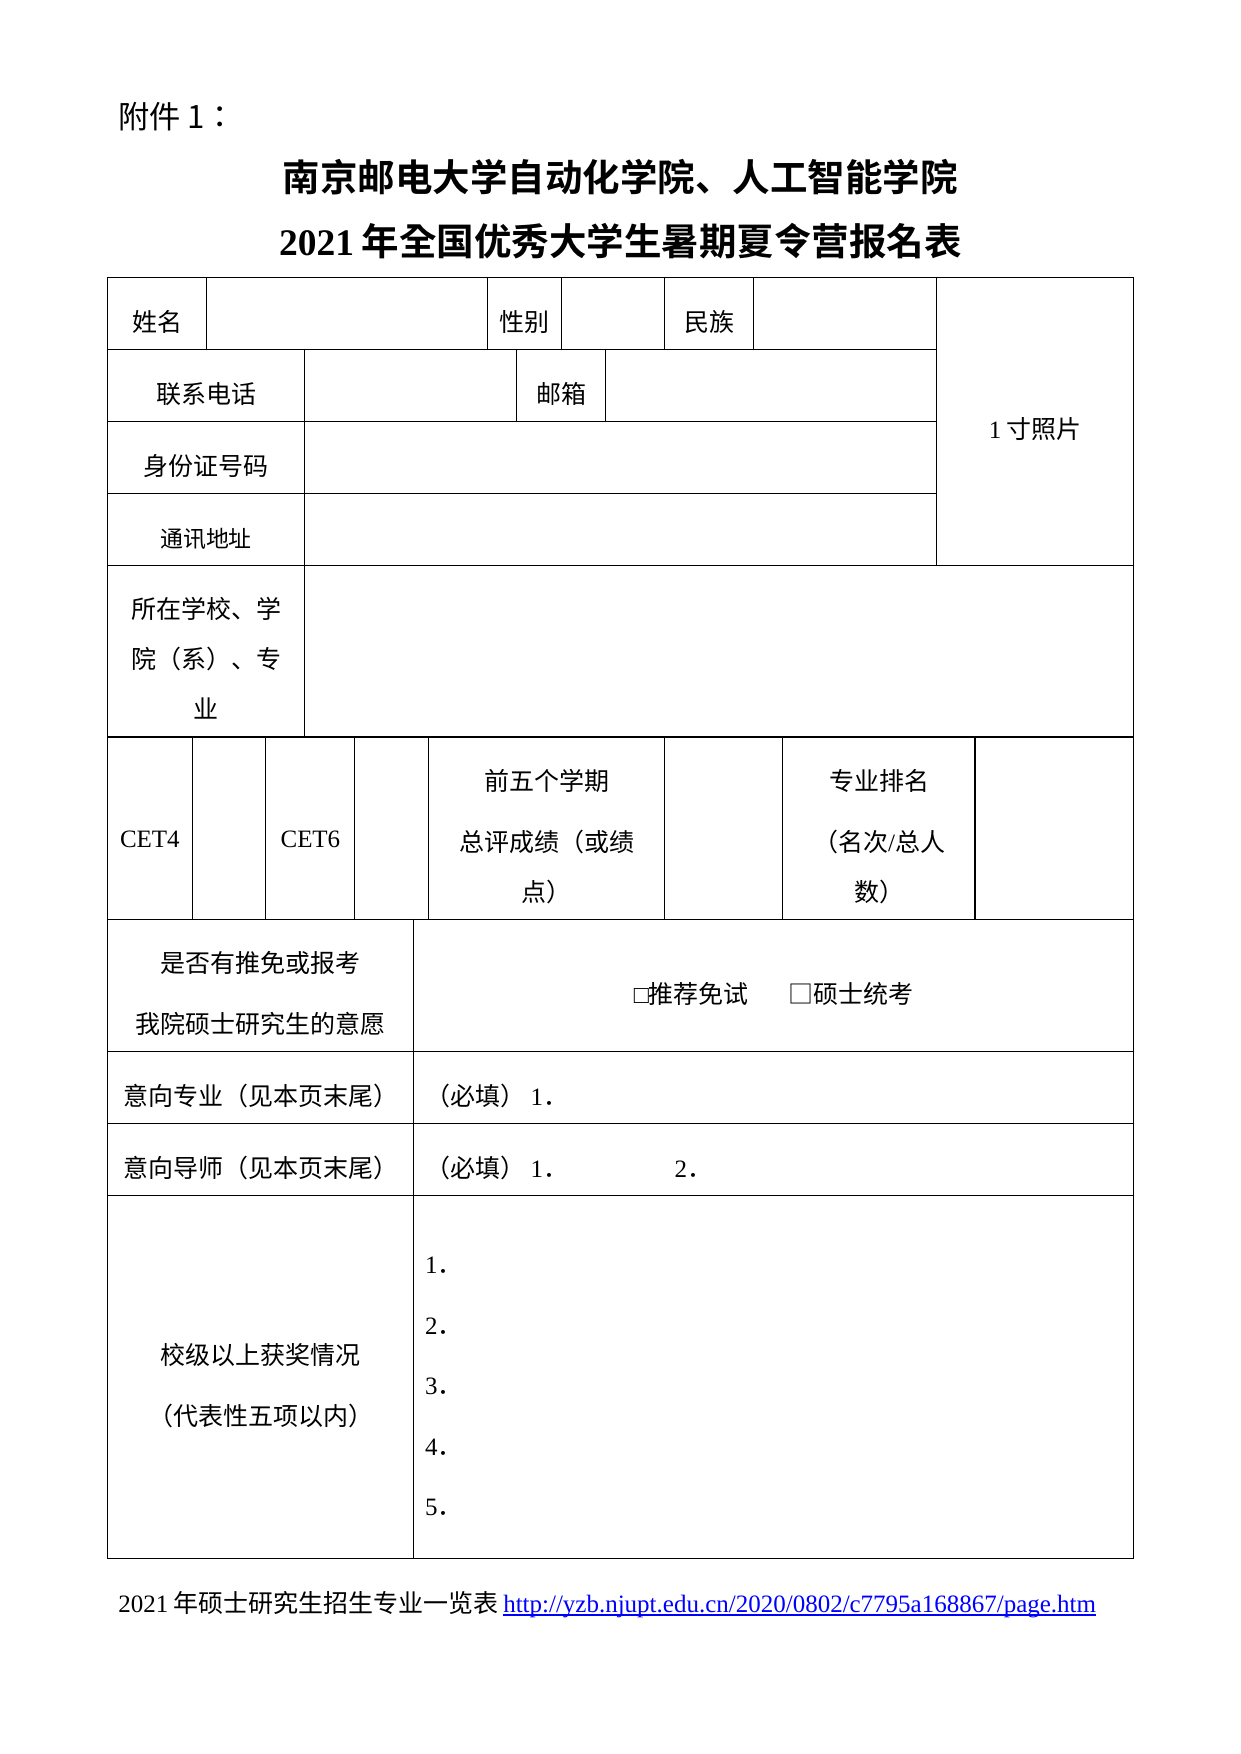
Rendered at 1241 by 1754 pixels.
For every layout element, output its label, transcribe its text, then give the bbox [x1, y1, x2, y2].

table_cell [305, 422, 936, 493]
table_cell CET4 [108, 738, 192, 919]
table_cell [976, 738, 1133, 919]
table_header [207, 278, 487, 349]
table_cell [305, 350, 516, 421]
table_cell 校级以上获奖情况 （代表性五项以内） [108, 1196, 413, 1558]
table_cell CET6 [266, 738, 354, 919]
table_cell [305, 494, 936, 564]
table_header 1寸照片 [937, 278, 1133, 564]
text 南京邮电大学自动化学院、人工智能学院 [118, 148, 1122, 202]
table_cell 意向专业（见本页末尾） [108, 1052, 413, 1123]
text 附件1： [118, 87, 1122, 137]
table_cell 通讯地址 [108, 494, 304, 564]
table_cell 前五个学期 总评成绩（或绩点） [429, 738, 664, 919]
table_header 姓名 [108, 278, 206, 349]
text 2021年硕士研究生招生专业一览表http://yzb.njupt.edu.cn/2020/0802/c7795a168867/page.htm [118, 1570, 1122, 1620]
table_header 性别 [488, 278, 561, 349]
table_cell 联系电话 [108, 350, 304, 421]
table_cell 意向导师（见本页末尾） [108, 1124, 413, 1195]
table_header [562, 278, 664, 349]
table_cell 邮箱 [517, 350, 605, 421]
table_cell [305, 566, 1133, 736]
table_cell （必填） 1． 2． [414, 1124, 1133, 1195]
table_cell （必填） 1． [414, 1052, 1133, 1123]
table_cell 身份证号码 [108, 422, 304, 493]
table_header 民族 [665, 278, 753, 349]
table_cell [665, 738, 782, 919]
table_cell □推荐免试 □硕士统考 [414, 920, 1133, 1051]
table_cell [193, 738, 265, 919]
table_cell 是否有推免或报考 我院硕士研究生的意愿 [108, 920, 413, 1051]
table_cell 所在学校、学院（系）、专业 [108, 566, 304, 736]
table_cell 专业排名 （名次/总人数） [783, 738, 974, 919]
table_header [754, 278, 936, 349]
table_cell 1． 2． 3． 4． 5． [414, 1196, 1133, 1558]
text 2021年全国优秀大学生暑期夏令营报名表 [118, 212, 1122, 267]
table_cell [606, 350, 936, 421]
table_cell [355, 738, 428, 919]
